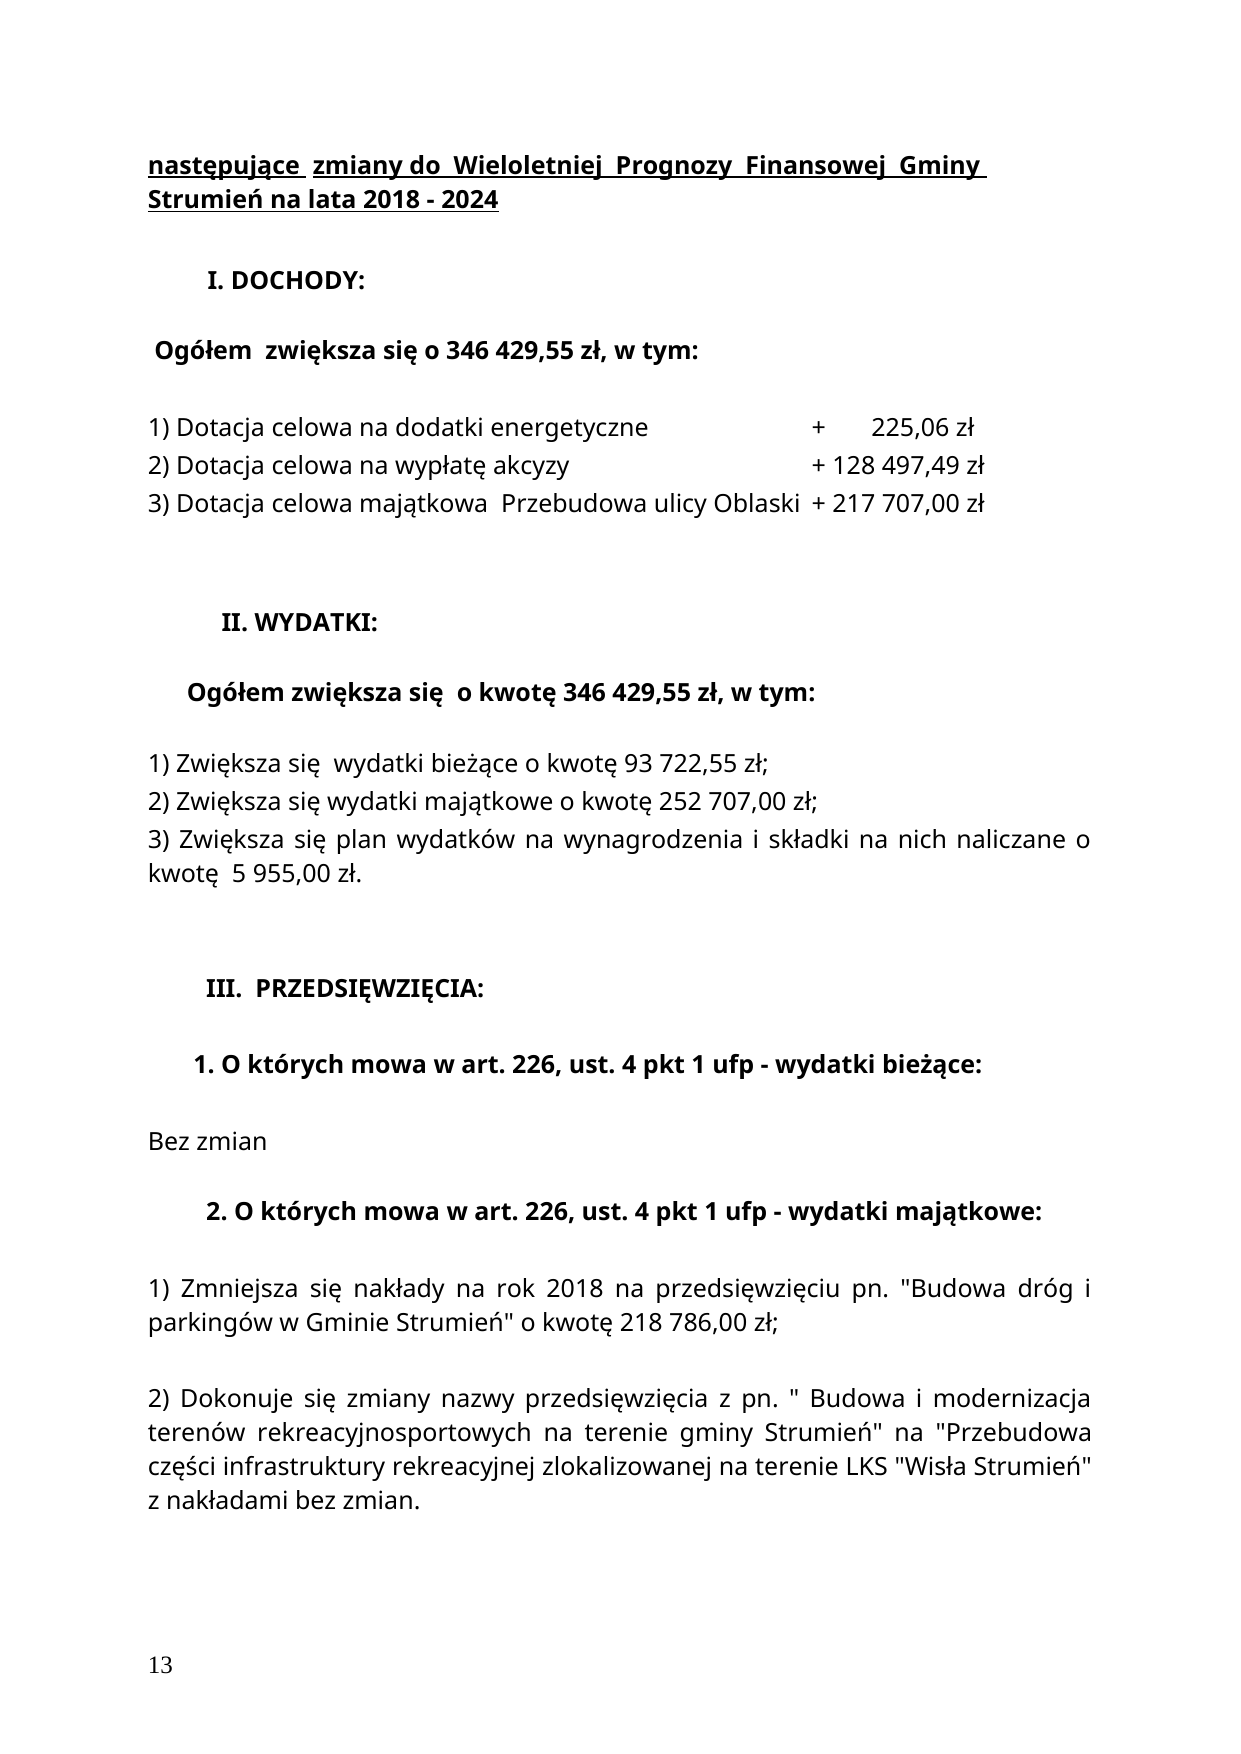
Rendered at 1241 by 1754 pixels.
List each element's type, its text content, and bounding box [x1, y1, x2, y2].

text 3) Dotacja celowa majątkowa Przebudowa ulicy Oblaski + 217 707,00 zł [148, 486, 1091, 554]
text 2) Zwiększa się wydatki majątkowe o kwotę 252 707,00 zł; [148, 783, 1091, 818]
text 1) Zmniejsza się nakłady na rok 2018 na przedsięwzięciu pn. "Budowa dróg i parkingów w Gminie Strumień" o kwotę 218 786,00 zł; [148, 1270, 1093, 1338]
text 2) Dotacja celowa na wypłatę akcyzy + 128 497,49 zł [148, 447, 1091, 481]
text I. DOCHODY: [207, 262, 1091, 296]
text Bez zmian [148, 1123, 1093, 1157]
text III. PRZEDSIĘWZIĘCIA: [148, 971, 1091, 1004]
text 1. O których mowa w art. 226, ust. 4 pkt 1 ufp - wydatki bieżące: [148, 1047, 1093, 1081]
text 1) Zwiększa się wydatki bieżące o kwotę 93 722,55 zł; [148, 745, 1091, 779]
text 2. O których mowa w art. 226, ust. 4 pkt 1 ufp - wydatki majątkowe: [148, 1194, 1093, 1228]
text 2) Dokonuje się zmiany nazwy przedsięwzięcia z pn. " Budowa i modernizacja terenów rekreacyjnosportowych na terenie gminy Strumień" na "Przebudowa części infrastruktury rekreacyjnej zlokalizowanej na terenie LKS "Wisła Strumień" z nakładami bez zmian. [148, 1381, 1093, 1517]
text Ogółem zwiększa się o 346 429,55 zł, w tym: [148, 333, 1091, 367]
text II. WYDATKI: [207, 604, 1091, 638]
text Ogółem zwiększa się o kwotę 346 429,55 zł, w tym: [148, 675, 1091, 709]
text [148, 148, 1093, 216]
text 3) Zwiększa się plan wydatków na wynagrodzenia i składki na nich naliczane o kwotę 5 955,00 zł. [148, 822, 1091, 890]
text 1) Dotacja celowa na dodatki energetyczne + 225,06 zł [148, 409, 1091, 443]
